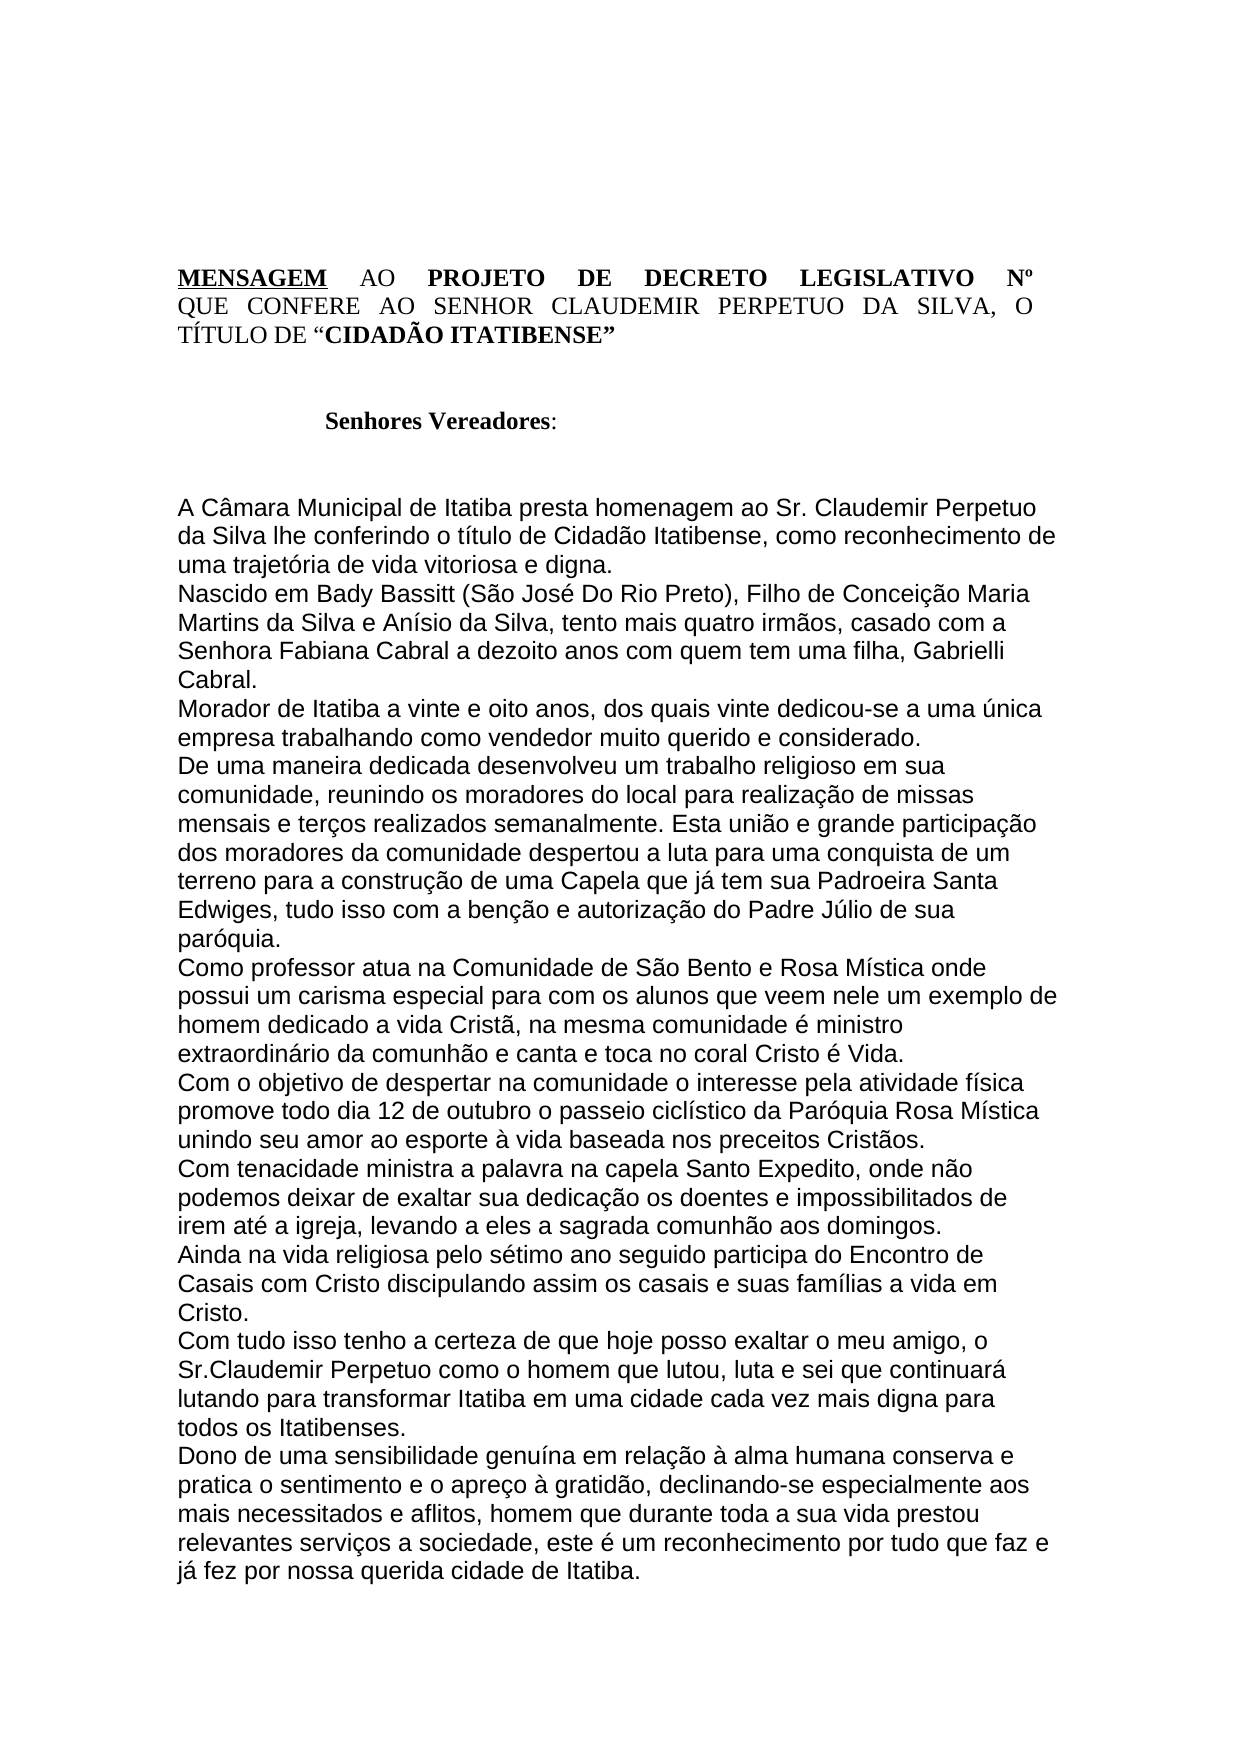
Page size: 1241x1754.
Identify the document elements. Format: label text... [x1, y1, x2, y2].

text Com tenacidade ministra a palavra na capela Santo Expedito, onde não podemos deixar de exaltar sua dedicação os doentes e impossibilitados de irem até a igreja, levando a eles a sagrada comunhão aos domingos. [177, 1154, 1063, 1240]
text De uma maneira dedicada desenvolveu um trabalho religioso em sua comunidade, reunindo os moradores do local para realização de missas mensais e terços realizados semanalmente. Esta união e grande participação dos moradores da comunidade despertou a luta para uma conquista de um terreno para a construção de uma Capela que já tem sua Padroeira Santa Edwiges, tudo isso com a benção e autorização do Padre Júlio de sua paróquia. [177, 751, 1063, 953]
text A Câmara Municipal de Itatiba presta homenagem ao Sr. Claudemir Perpetuo da Silva lhe conferindo o título de Cidadão Itatibense, como reconhecimento de uma trajetória de vida vitoriosa e digna. [177, 493, 1063, 579]
text Nascido em Bady Bassitt (São José Do Rio Preto), Filho de Conceição Maria Martins da Silva e Anísio da Silva, tento mais quatro irmãos, casado com a Senhora Fabiana Cabral a dezoito anos com quem tem uma filha, Gabrielli Cabral. [177, 579, 1063, 694]
text Morador de Itatiba a vinte e oito anos, dos quais vinte dedicou-se a uma única empresa trabalhando como vendedor muito querido e considerado. [177, 694, 1063, 751]
text Como professor atua na Comunidade de São Bento e Rosa Mística onde possui um carisma especial para com os alunos que veem nele um exemplo de homem dedicado a vida Cristã, na mesma comunidade é ministro extraordinário da comunhão e canta e toca no coral Cristo é Vida. [177, 953, 1063, 1068]
text Ainda na vida religiosa pelo sétimo ano seguido participa do Encontro de Casais com Cristo discipulando assim os casais e suas famílias a vida em Cristo. [177, 1240, 1063, 1326]
text Senhores Vereadores: [252, 406, 1034, 435]
text Com o objetivo de despertar na comunidade o interesse pela atividade física promove todo dia 12 de outubro o passeio ciclístico da Paróquia Rosa Mística unindo seu amor ao esporte à vida baseada nos preceitos Cristãos. [177, 1068, 1063, 1154]
text MENSAGEM AO PROJETO DE DECRETO LEGISLATIVO Nº QUE CONFERE AO SENHOR CLAUDEMIR PERPETUO DA SILVA, O TÍTULO DE “CIDADÃO ITATIBENSE” [177, 263, 1034, 349]
text Dono de uma sensibilidade genuína em relação à alma humana conserva e pratica o sentimento e o apreço à gratidão, declinando-se especialmente aos mais necessitados e aflitos, homem que durante toda a sua vida prestou relevantes serviços a sociedade, este é um reconhecimento por tudo que faz e já fez por nossa querida cidade de Itatiba. [177, 1441, 1063, 1585]
text Com tudo isso tenho a certeza de que hoje posso exaltar o meu amigo, o Sr.Claudemir Perpetuo como o homem que lutou, luta e sei que continuará lutando para transformar Itatiba em uma cidade cada vez mais digna para todos os Itatibenses. [177, 1326, 1063, 1441]
